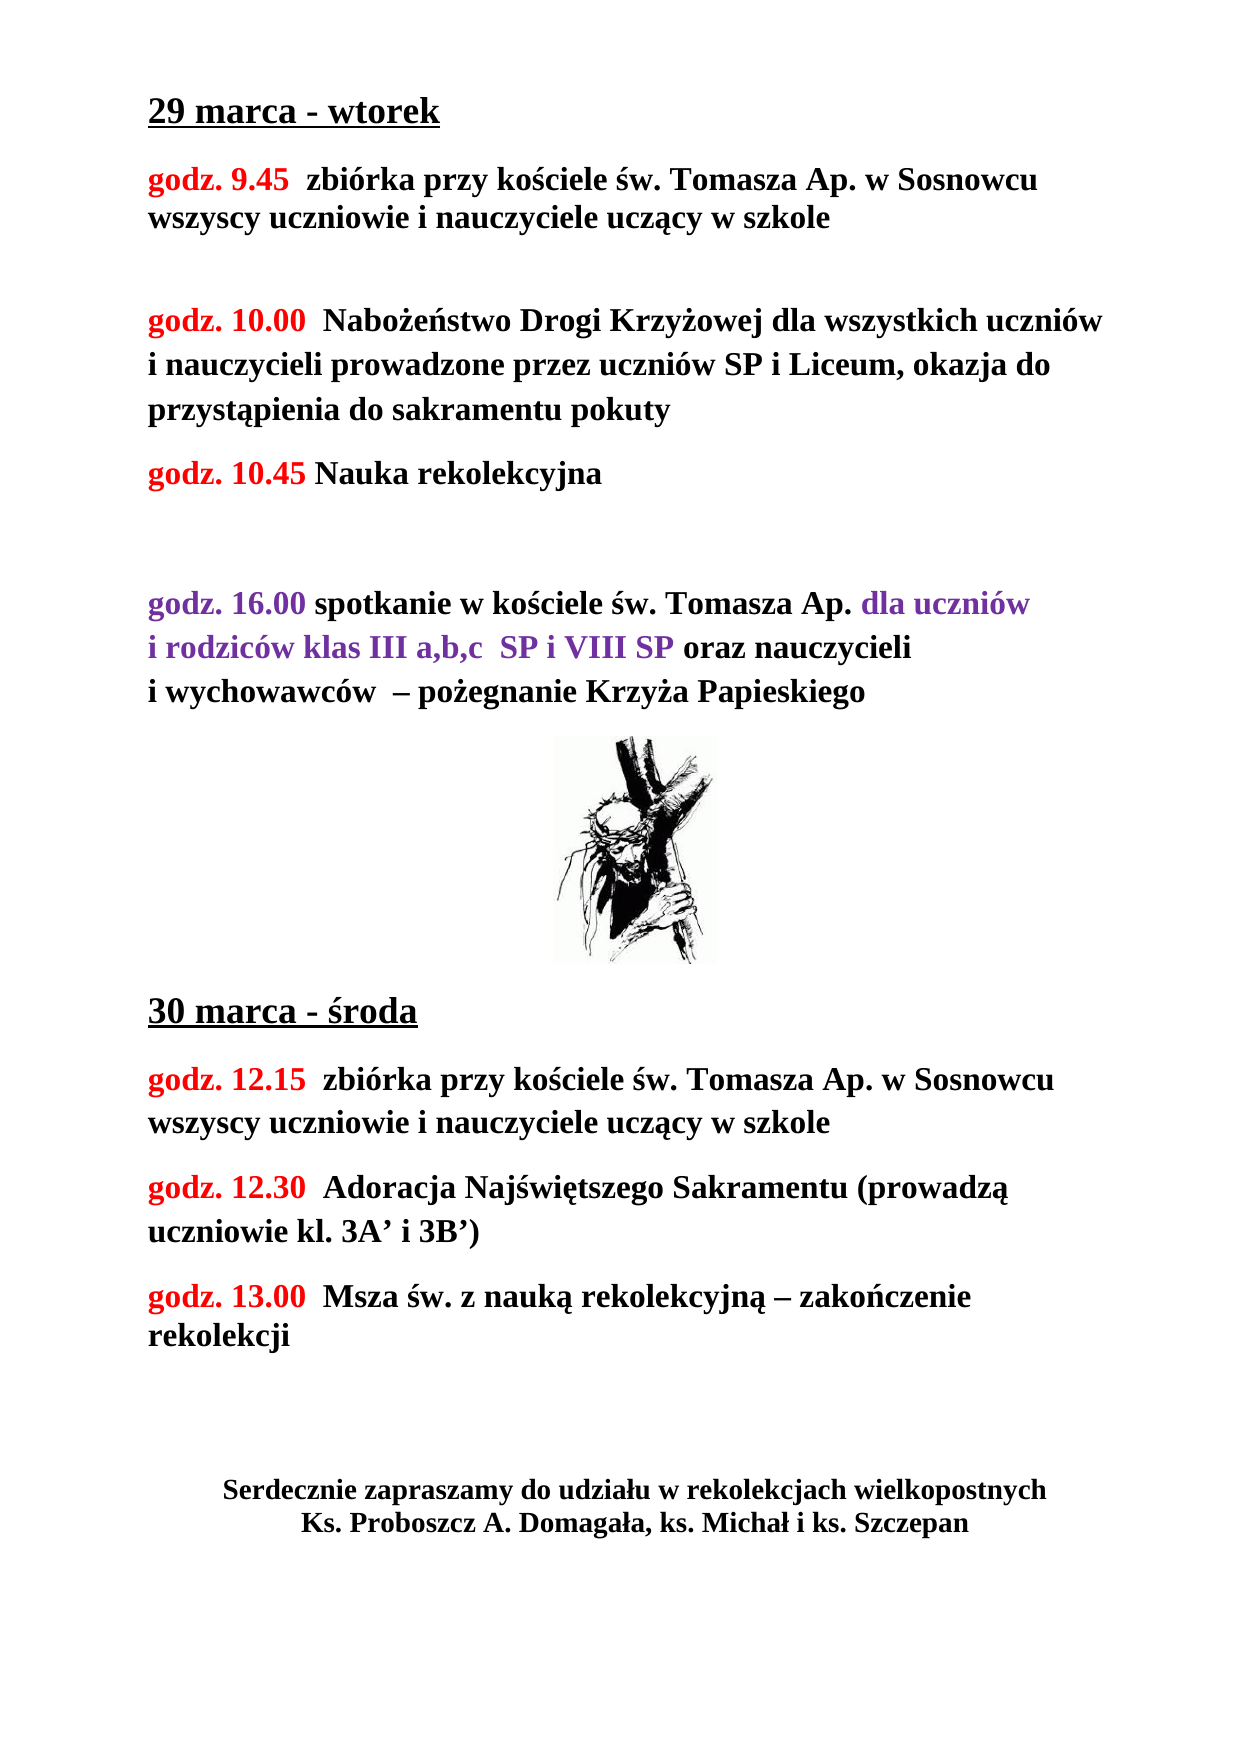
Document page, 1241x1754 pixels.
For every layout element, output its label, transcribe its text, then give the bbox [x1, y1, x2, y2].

text godz. 12.30 Adoracja Najświętszego Sakramentu (prowadzą uczniowie kl. 3A’ i 3B’) [148, 1168, 1122, 1250]
text godz. 16.00 spotkanie w kościele św. Tomasza Ap. dla uczniów i rodziców klas III a,b,c SP i VIII SP oraz nauczycieli i wychowawców – pożegnanie Krzyża Papieskiego [148, 583, 1122, 710]
text Serdecznie zapraszamy do udziału w rekolekcjach wielkopostnych [148, 1472, 1122, 1506]
text 30 marca - środa [148, 988, 1122, 1031]
text rekolekcji [148, 1315, 1122, 1353]
text godz. 9.45 zbiórka przy kościele św. Tomasza Ap. w Sosnowcu [148, 159, 1122, 197]
text 29 marca - wtorek [148, 89, 1122, 132]
text godz. 12.15 zbiórka przy kościele św. Tomasza Ap. w Sosnowcu wszyscy uczniowie i nauczyciele uczący w szkole [148, 1059, 1122, 1141]
text godz. 13.00 Msza św. z nauką rekolekcyjną – zakończenie [148, 1277, 1122, 1315]
text wszyscy uczniowie i nauczyciele uczący w szkole [148, 197, 1122, 236]
text godz. 10.00 Nabożeństwo Drogi Krzyżowej dla wszystkich uczniów i nauczycieli prowadzone przez uczniów SP i Liceum, okazja do przystąpienia do sakramentu pokuty [148, 301, 1122, 427]
text godz. 10.45 Nauka rekolekcyjna [148, 454, 1122, 492]
text Ks. Proboszcz A. Domagała, ks. Michał i ks. Szczepan [148, 1506, 1122, 1539]
picture [552, 736, 717, 964]
